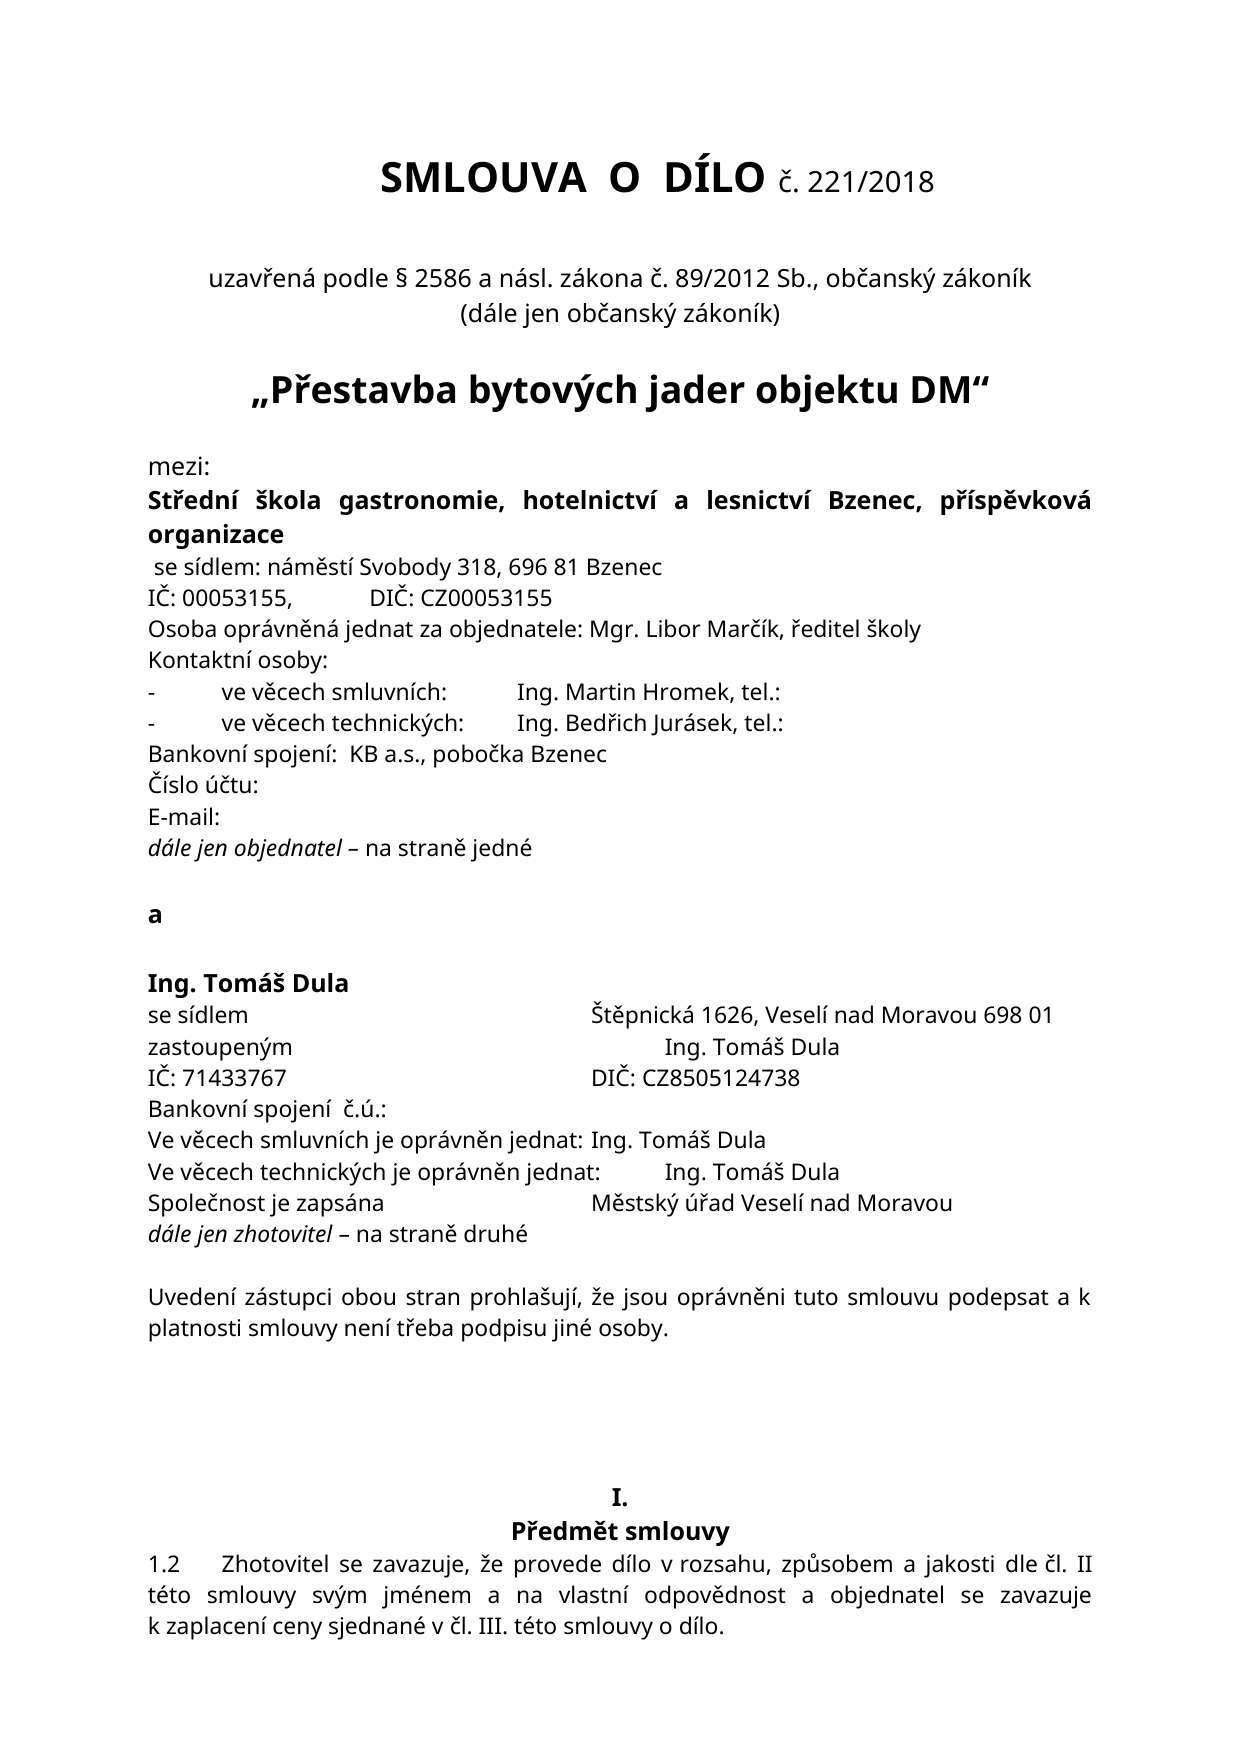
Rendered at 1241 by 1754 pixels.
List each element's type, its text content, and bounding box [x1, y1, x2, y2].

text Osoba oprávněná jednat za objednatele: Mgr. Libor Marčík, ředitel školy [148, 613, 1093, 644]
text (dále jen občanský zákoník) [148, 295, 1093, 329]
text uzavřená podle § 2586 a násl. zákona č. 89/2012 Sb., občanský zákoník [148, 261, 1093, 295]
text Společnost je zapsána Městský úřad Veselí nad Moravou [148, 1187, 1093, 1218]
text Předmět smlouvy [148, 1513, 1093, 1547]
text dále jen objednatel – na straně jedné [148, 832, 1093, 863]
text se sídlem Štěpnická 1626, Veselí nad Moravou 698 01 [148, 999, 1093, 1031]
text dále jen zhotovitel – na straně druhé [148, 1218, 1093, 1249]
text Bankovní spojení: KB a.s., pobočka Bzenec [148, 738, 1093, 769]
text zastoupeným Ing. Tomáš Dula [148, 1031, 1093, 1062]
text Kontaktní osoby: [148, 644, 1093, 676]
text „Přestavba bytových jader objektu DM“ [148, 363, 1093, 414]
text Ing. Tomáš Dula [148, 965, 1093, 999]
text mezi: [148, 448, 1093, 482]
text Bankovní spojení č.ú.: [148, 1093, 1093, 1124]
text se sídlem: náměstí Svobody 318, 696 81 Bzenec [148, 551, 1093, 582]
text a [148, 897, 1093, 931]
subtitle Smlouva o dílo č. 221/2018 [223, 148, 1093, 204]
text Ve věcech technických je oprávněn jednat: Ing. Tomáš Dula [148, 1156, 1093, 1187]
text - ve věcech smluvních: Ing. Martin Hromek, tel.: [148, 676, 1093, 707]
text IČ: 71433767 DIČ: CZ8505124738 [148, 1062, 1093, 1093]
text I. [148, 1479, 1093, 1513]
text IČ: 00053155, DIČ: CZ00053155 [148, 582, 1093, 613]
text E-mail: [148, 801, 1093, 832]
text Číslo účtu: [148, 769, 1093, 801]
text Uvedení zástupci obou stran prohlašují, že jsou oprávněni tuto smlouvu podepsat a k platnosti smlouvy není třeba podpisu jiné osoby. [148, 1281, 1093, 1343]
text - ve věcech technických: Ing. Bedřich Jurásek, tel.: [148, 707, 1093, 738]
text 1.2 Zhotovitel se zavazuje, že provede dílo v rozsahu, způsobem a jakosti dle čl. II této smlouvy svým jménem a na vlastní odpovědnost a objednatel se zavazuje k zaplacení ceny sjednané v čl. III. této smlouvy o dílo. [148, 1547, 1093, 1641]
text Ve věcech smluvních je oprávněn jednat: Ing. Tomáš Dula [148, 1124, 1093, 1156]
text Střední škola gastronomie, hotelnictví a lesnictví Bzenec, příspěvková organizace [148, 482, 1093, 551]
